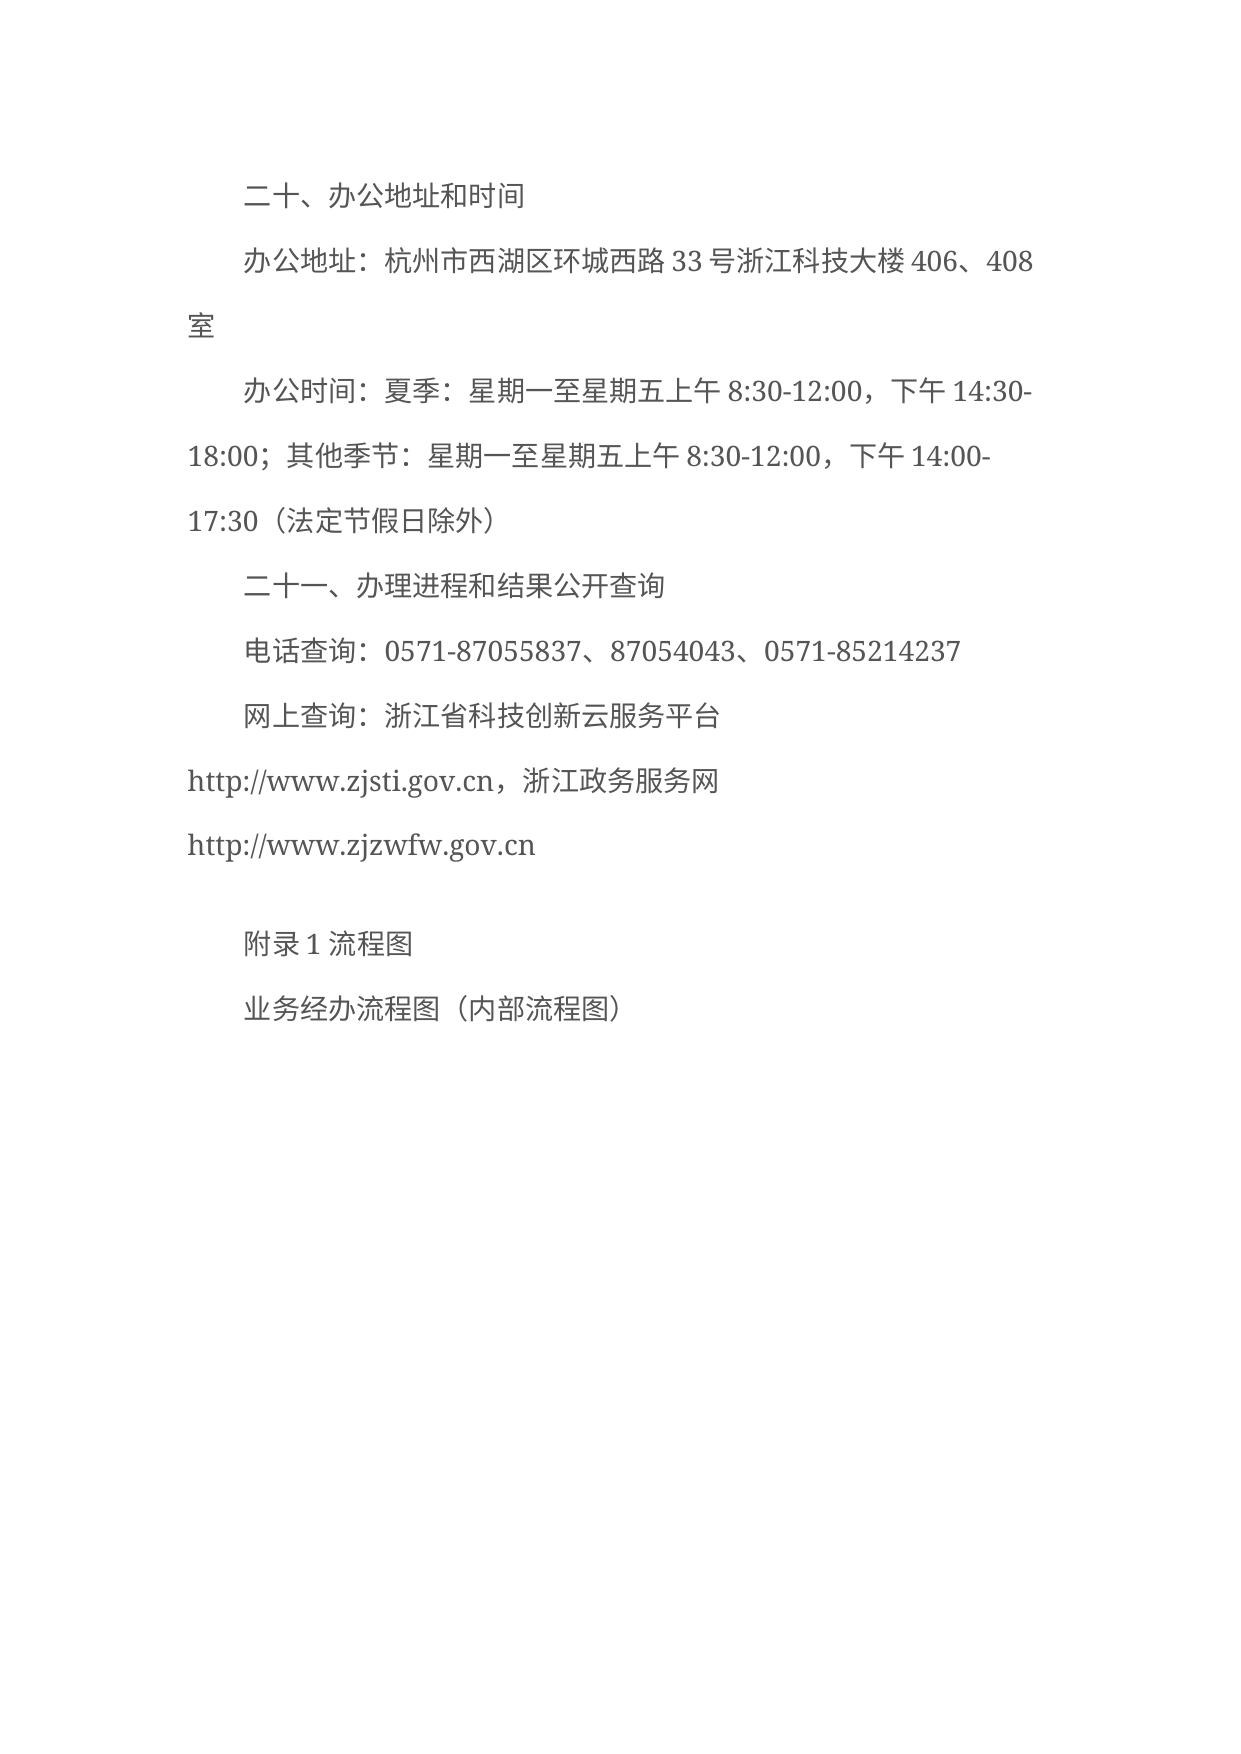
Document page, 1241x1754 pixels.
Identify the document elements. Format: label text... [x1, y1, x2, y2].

text 业务经办流程图（内部流程图） [187, 974, 1053, 1039]
text 网上查询：浙江省科技创新云服务平台 http://www.zjsti.gov.cn，浙江政务服务网 http://www.zjzwfw.gov.cn [187, 682, 1053, 877]
text 电话查询：0571-87055837、87054043、0571-85214237 [187, 617, 1053, 682]
text 附录1 流程图 [187, 909, 1053, 974]
text 二十、办公地址和时间 [187, 162, 1053, 227]
text 办公地址：杭州市西湖区环城西路33号浙江科技大楼406、408室 [187, 227, 1053, 357]
text 办公时间：夏季：星期一至星期五上午8:30-12:00，下午14:30-18:00；其他季节：星期一至星期五上午8:30-12:00，下午14:00-17:30（法定节假日除外） [187, 357, 1053, 552]
text 二十一、办理进程和结果公开查询 [187, 552, 1053, 617]
